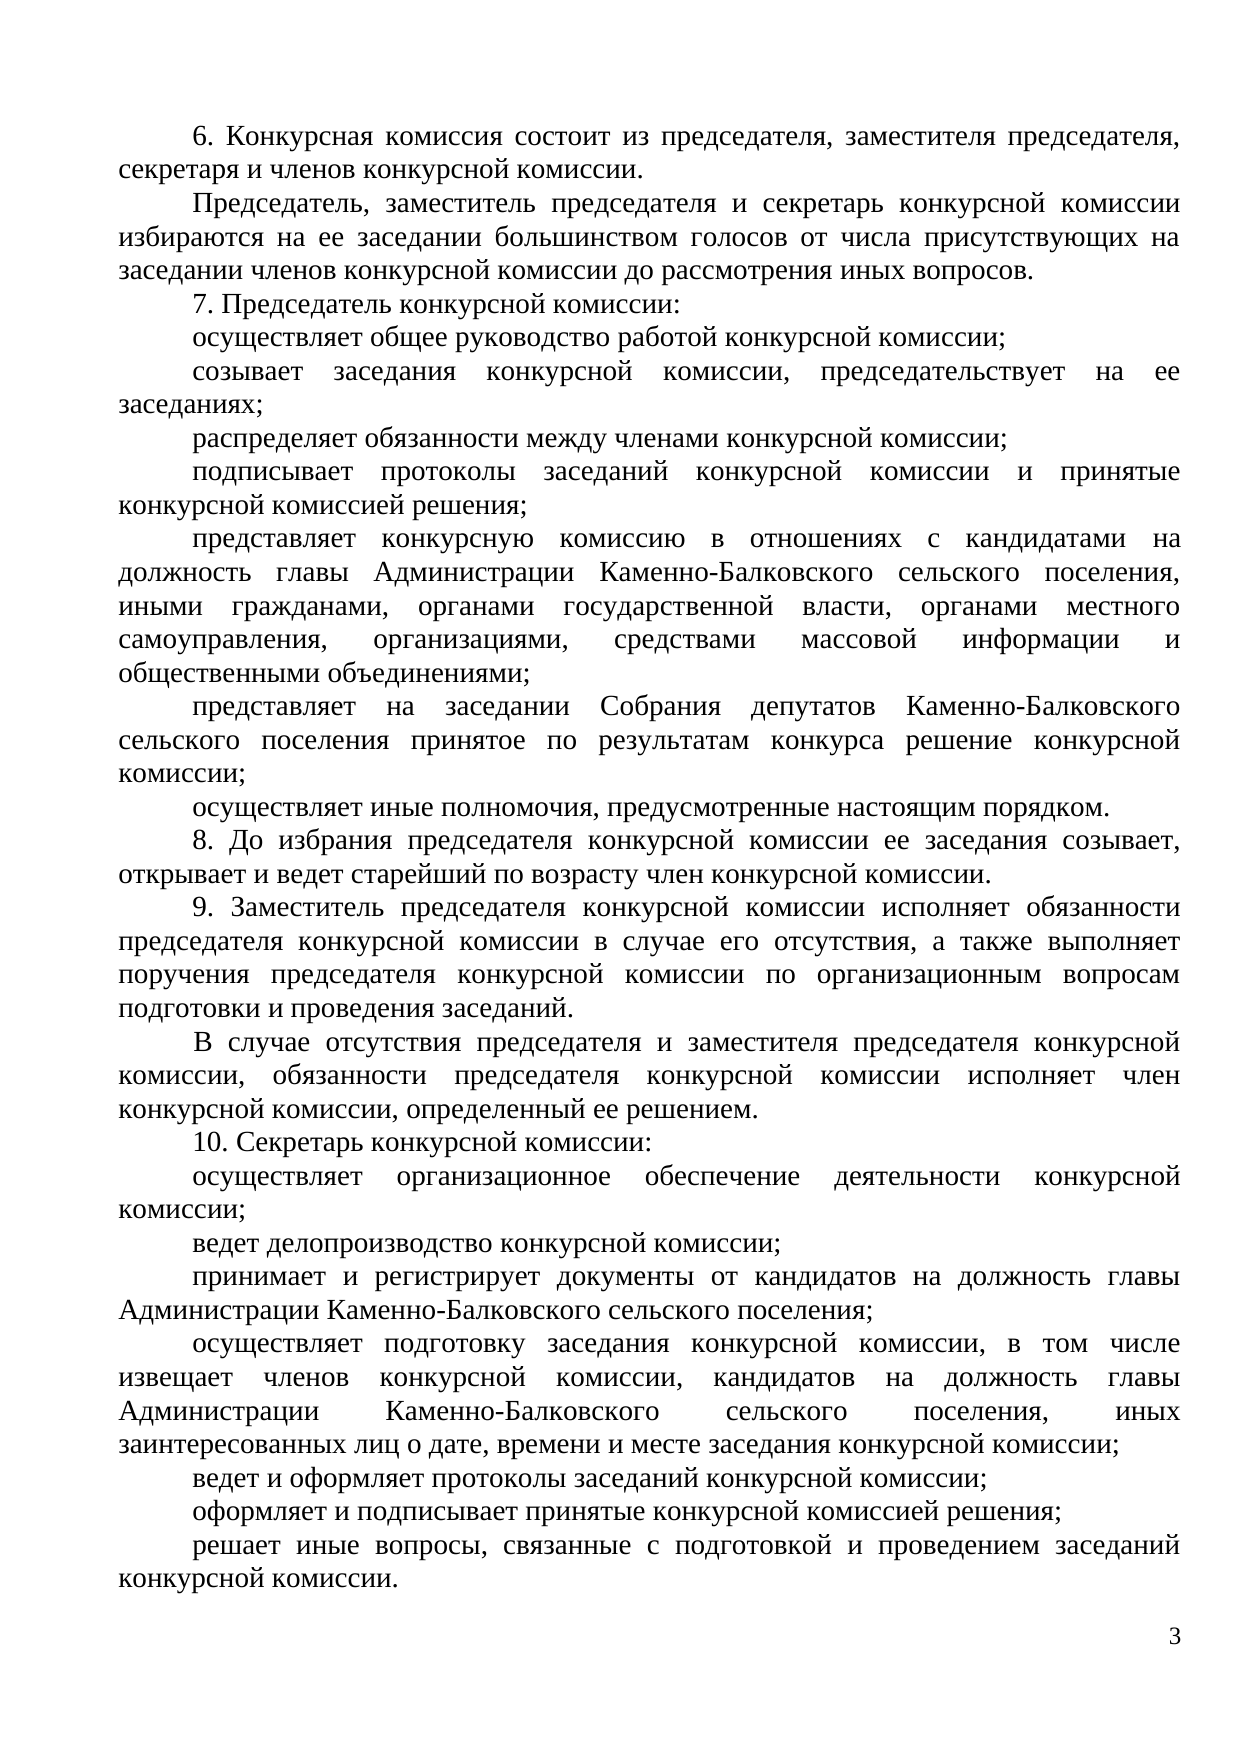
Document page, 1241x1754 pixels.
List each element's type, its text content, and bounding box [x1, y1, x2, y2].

text 9. Заместитель председателя конкурсной комиссии исполняет обязанности председателя конкурсной комиссии в случае его отсутствия, а также выполняет поручения председателя конкурсной комиссии по организационным вопросам подготовки и проведения заседаний. [118, 889, 1181, 1024]
text осуществляет подготовку заседания конкурсной комиссии, в том числе извещает членов конкурсной комиссии, кандидатов на должность главы Администрации Каменно-Балковского сельского поселения, иных заинтересованных лиц о дате, времени и месте заседания конкурсной комиссии; [118, 1326, 1181, 1460]
text созывает заседания конкурсной комиссии, председательствует на ее заседаниях; [118, 353, 1181, 420]
text представляет конкурсную комиссию в отношениях с кандидатами на должность главы Администрации Каменно-Балковского сельского поселения, иными гражданами, органами государственной власти, органами местного самоуправления, организациями, средствами массовой информации и общественными объединениями; [118, 521, 1181, 688]
text ведет и оформляет протоколы заседаний конкурсной комиссии; [118, 1460, 1181, 1493]
text представляет на заседании Собрания депутатов Каменно-Балковского сельского поселения принятое по результатам конкурса решение конкурсной комиссии; [118, 688, 1181, 789]
text 7. Председатель конкурсной комиссии: [118, 286, 1181, 319]
text подписывает протоколы заседаний конкурсной комиссии и принятые конкурсной комиссией решения; [118, 453, 1181, 521]
text 10. Секретарь конкурсной комиссии: [118, 1124, 1181, 1158]
text осуществляет организационное обеспечение деятельности конкурсной комиссии; [118, 1158, 1181, 1225]
text осуществляет иные полномочия, предусмотренные настоящим порядком. [118, 789, 1181, 822]
text ведет делопроизводство конкурсной комиссии; [118, 1225, 1181, 1258]
text оформляет и подписывает принятые конкурсной комиссией решения; [118, 1493, 1181, 1527]
text осуществляет общее руководство работой конкурсной комиссии; [118, 319, 1181, 353]
text Председатель, заместитель председателя и секретарь конкурсной комиссии избираются на ее заседании большинством голосов от числа присутствующих на заседании членов конкурсной комиссии до рассмотрения иных вопросов. [118, 185, 1181, 286]
text В случае отсутствия председателя и заместителя председателя конкурсной комиссии, обязанности председателя конкурсной комиссии исполняет член конкурсной комиссии, определенный ее решением. [118, 1024, 1181, 1124]
text 6. Конкурсная комиссия состоит из председателя, заместителя председателя, секретаря и членов конкурсной комиссии. [118, 118, 1181, 185]
text 8. До избрания председателя конкурсной комиссии ее заседания созывает, открывает и ведет старейший по возрасту член конкурсной комиссии. [118, 822, 1181, 889]
text распределяет обязанности между членами конкурсной комиссии; [118, 420, 1181, 453]
text принимает и регистрирует документы от кандидатов на должность главы Администрации Каменно-Балковского сельского поселения; [118, 1258, 1181, 1326]
text решает иные вопросы, связанные с подготовкой и проведением заседаний конкурсной комиссии. [118, 1527, 1181, 1594]
